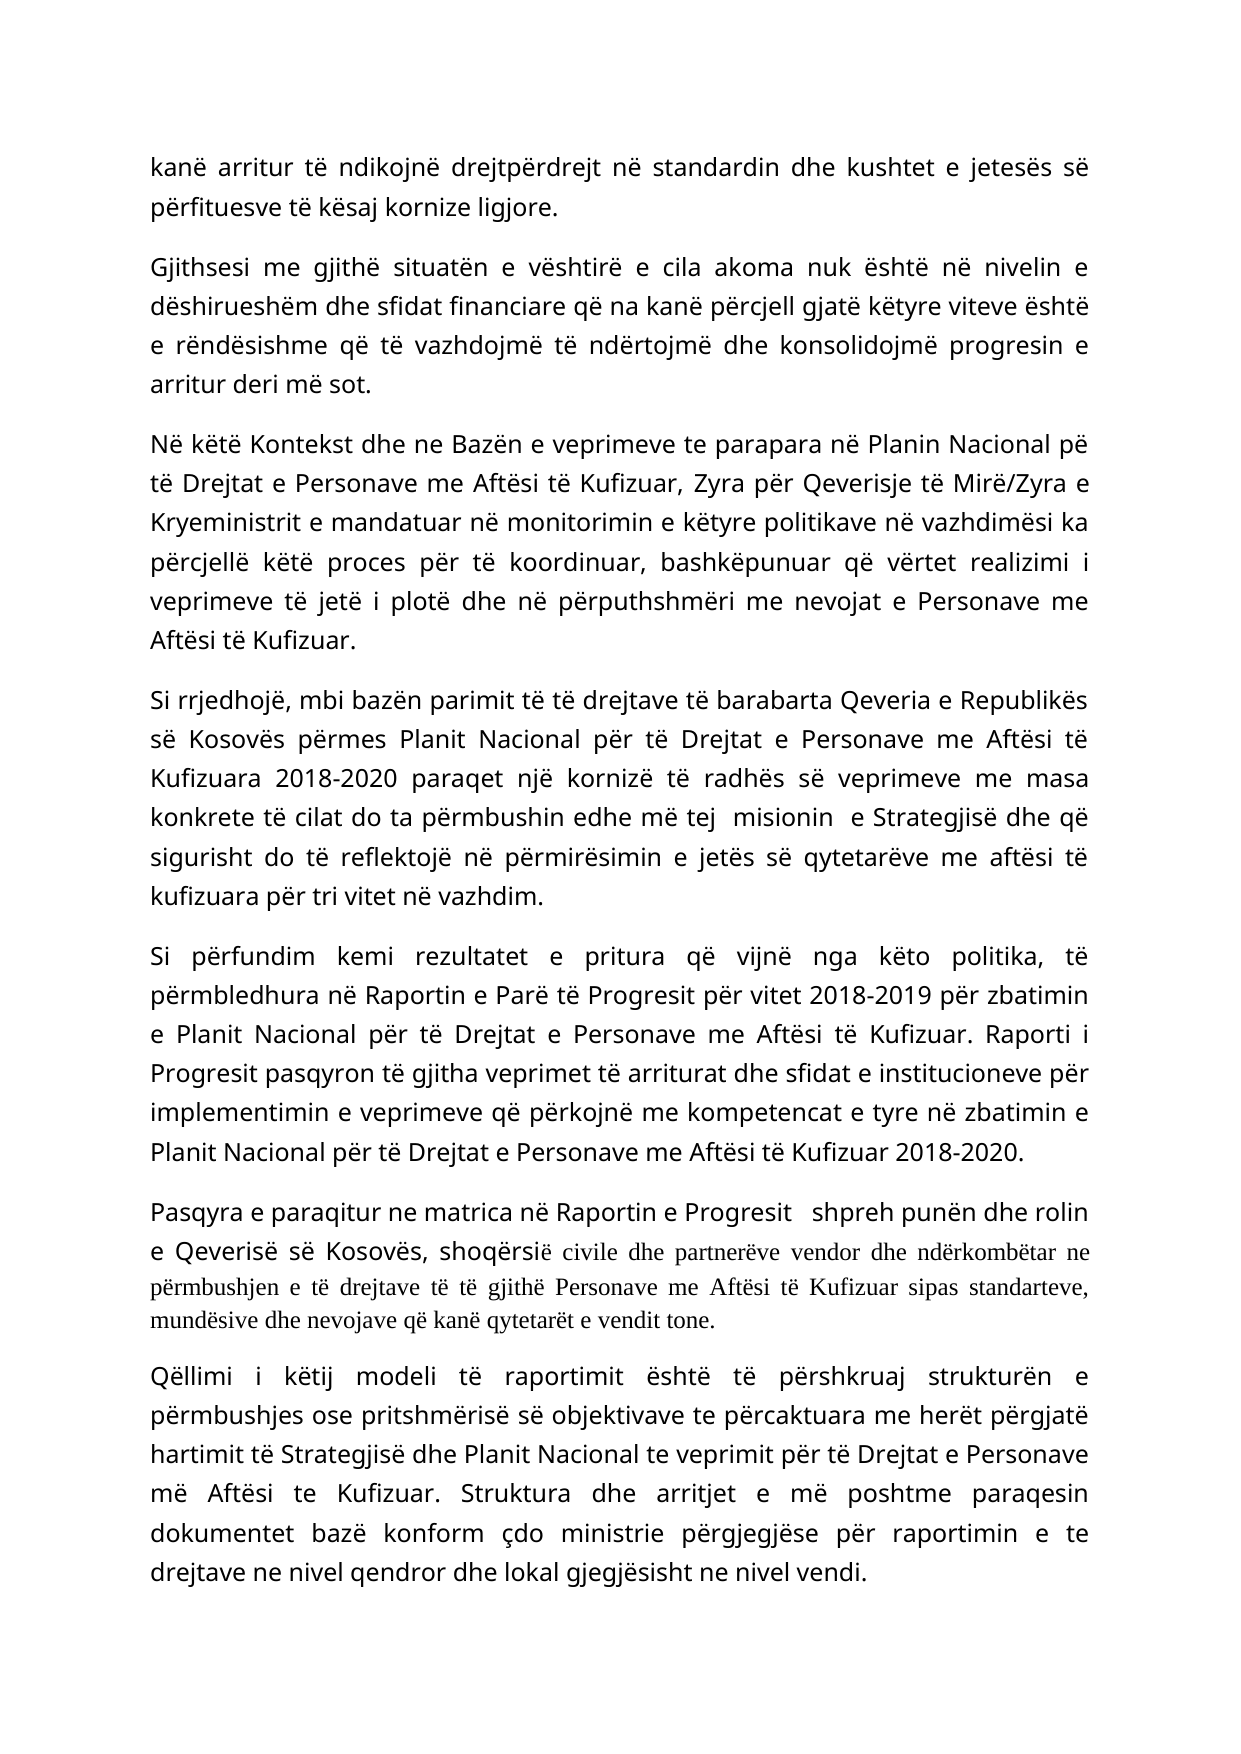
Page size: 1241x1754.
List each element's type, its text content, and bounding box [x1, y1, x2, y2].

text Si përfundim kemi rezultatet e pritura që vijnë nga këto politika, të përmbledhura në Raportin e Parë të Progresit për vitet 2018-2019 për zbatimin e Planit Nacional për të Drejtat e Personave me Aftësi të Kufizuar. Raporti i Progresit pasqyron të gjitha veprimet të arriturat dhe sfidat e institucioneve për implementimin e veprimeve që përkojnë me kompetencat e tyre në zbatimin e Planit Nacional për të Drejtat e Personave me Aftësi të Kufizuar 2018-2020. [150, 938, 1090, 1168]
text Gjithsesi me gjithë situatën e vështirë e cila akoma nuk është në nivelin e dëshirueshëm dhe sfidat financiare që na kanë përcjell gjatë këtyre viteve është e rëndësishme që të vazhdojmë të ndërtojmë dhe konsolidojmë progresin e arritur deri më sot. [150, 249, 1090, 401]
text Pasqyra e paraqitur ne matrica në Raportin e Progresit shpreh punën dhe rolin e Qeverisë së Kosovës, shoqërsië civile dhe partnerëve vendor dhe ndërkombëtar ne përmbushjen e të drejtave të të gjithë Personave me Aftësi të Kufizuar sipas standarteve, mundësive dhe nevojave që kanë qytetarët e vendit tone. [150, 1194, 1090, 1333]
text Si rrjedhojë, mbi bazën parimit të të drejtave të barabarta Qeveria e Republikës së Kosovës përmes Planit Nacional për të Drejtat e Personave me Aftësi të Kufizuara 2018-2020 paraqet një kornizë të radhës së veprimeve me masa konkrete të cilat do ta përmbushin edhe më tej misionin e Strategjisë dhe që sigurisht do të reflektojë në përmirësimin e jetës së qytetarëve me aftësi të kufizuara për tri vitet në vazhdim. [150, 682, 1090, 912]
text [150, 150, 1090, 223]
text Qëllimi i këtij modeli të raportimit është të përshkruaj strukturën e përmbushjes ose pritshmërisë së objektivave te përcaktuara me herët përgjatë hartimit të Strategjisë dhe Planit Nacional te veprimit për të Drejtat e Personave më Aftësi te Kufizuar. Struktura dhe arritjet e më poshtme paraqesin dokumentet bazë konform çdo ministrie përgjegjëse për raportimin e te drejtave ne nivel qendror dhe lokal gjegjësisht ne nivel vendi. [150, 1358, 1090, 1588]
text Në këtë Kontekst dhe ne Bazën e veprimeve te parapara në Planin Nacional pë të Drejtat e Personave me Aftësi të Kufizuar, Zyra për Qeverisje të Mirë/Zyra e Kryeministrit e mandatuar në monitorimin e këtyre politikave në vazhdimësi ka përcjellë këtë proces për të koordinuar, bashkëpunuar që vërtet realizimi i veprimeve të jetë i plotë dhe në përputhshmëri me nevojat e Personave me Aftësi të Kufizuar. [150, 427, 1090, 657]
